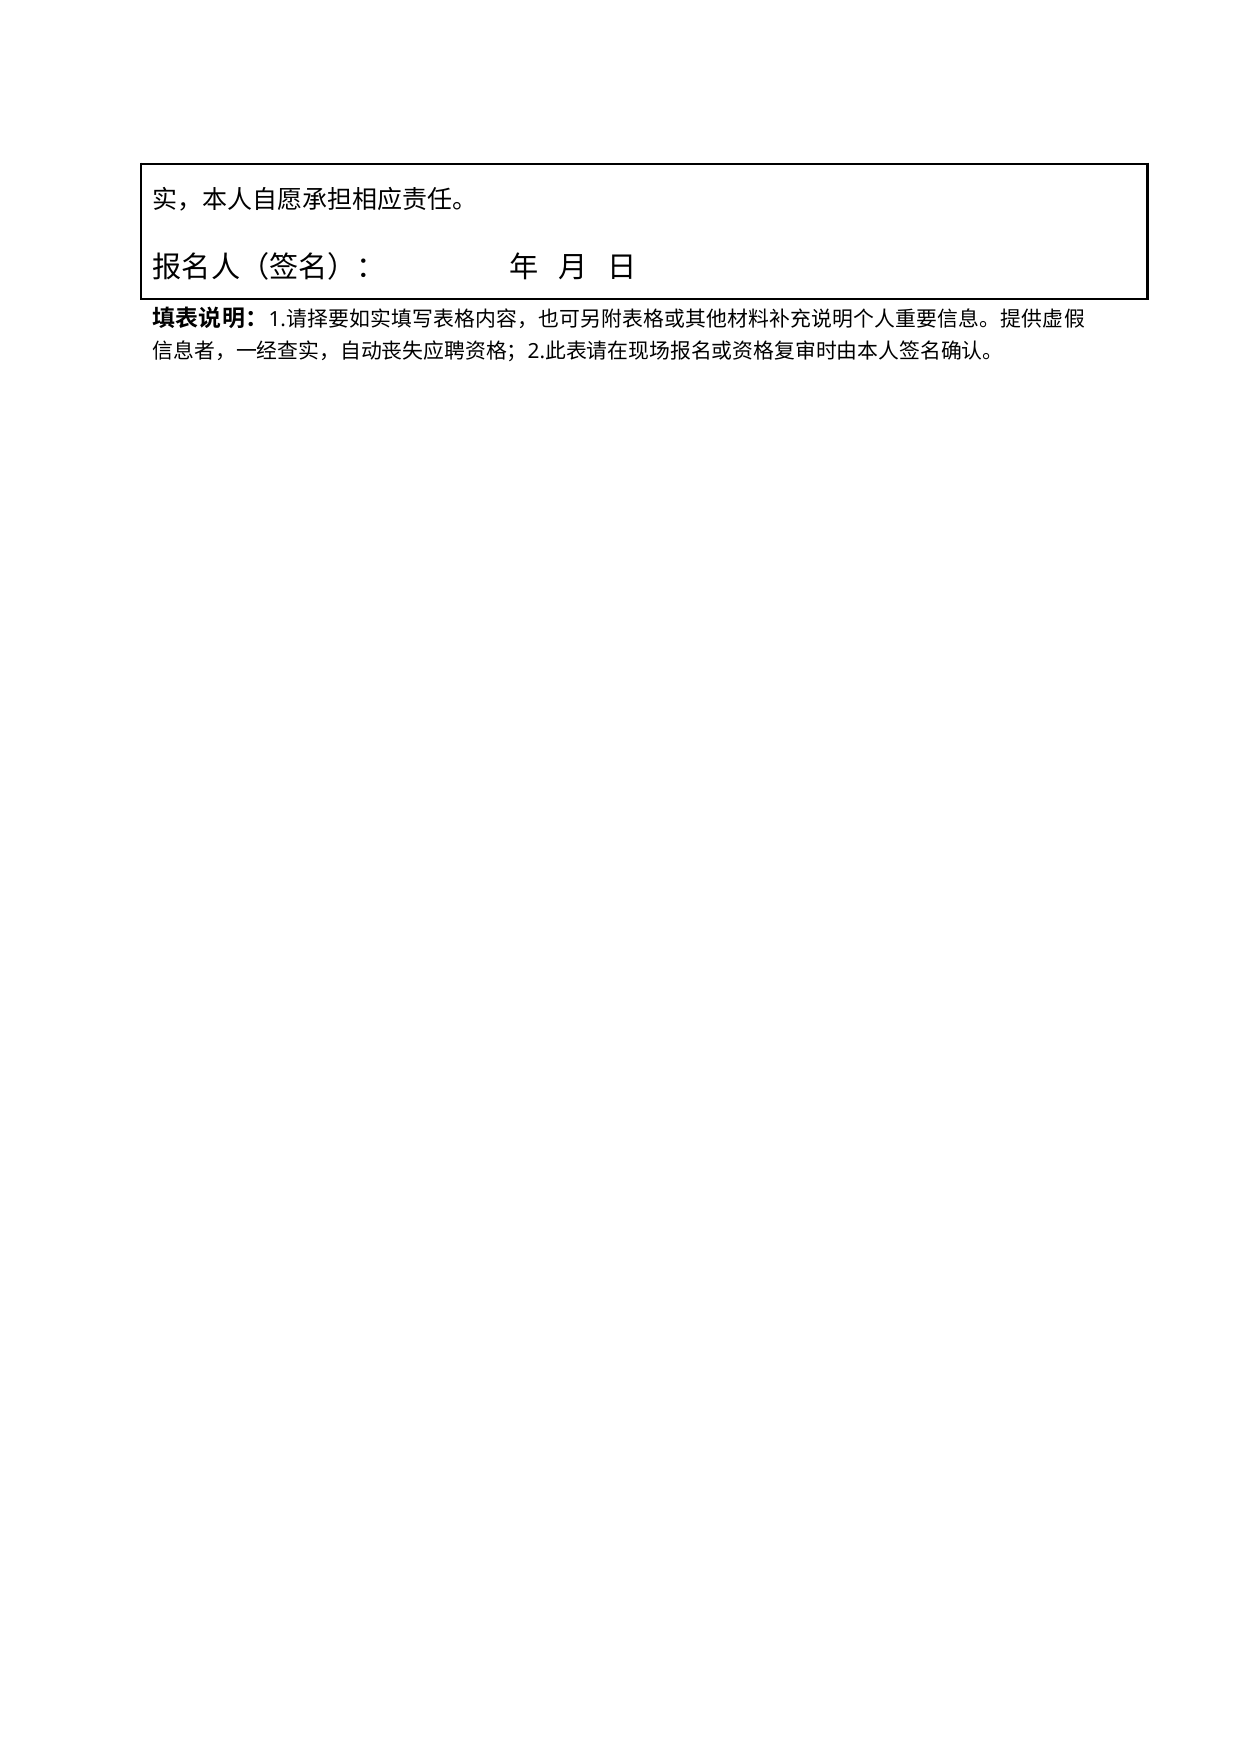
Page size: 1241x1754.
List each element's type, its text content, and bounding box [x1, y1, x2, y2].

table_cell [142, 165, 1146, 297]
text 填表说明：1.请择要如实填写表格内容，也可另附表格或其他材料补充说明个人重要信息。提供虚假信息者，一经查实，自动丧失应聘资格；2.此表请在现场报名或资格复审时由本人签名确认。 [152, 300, 1088, 366]
